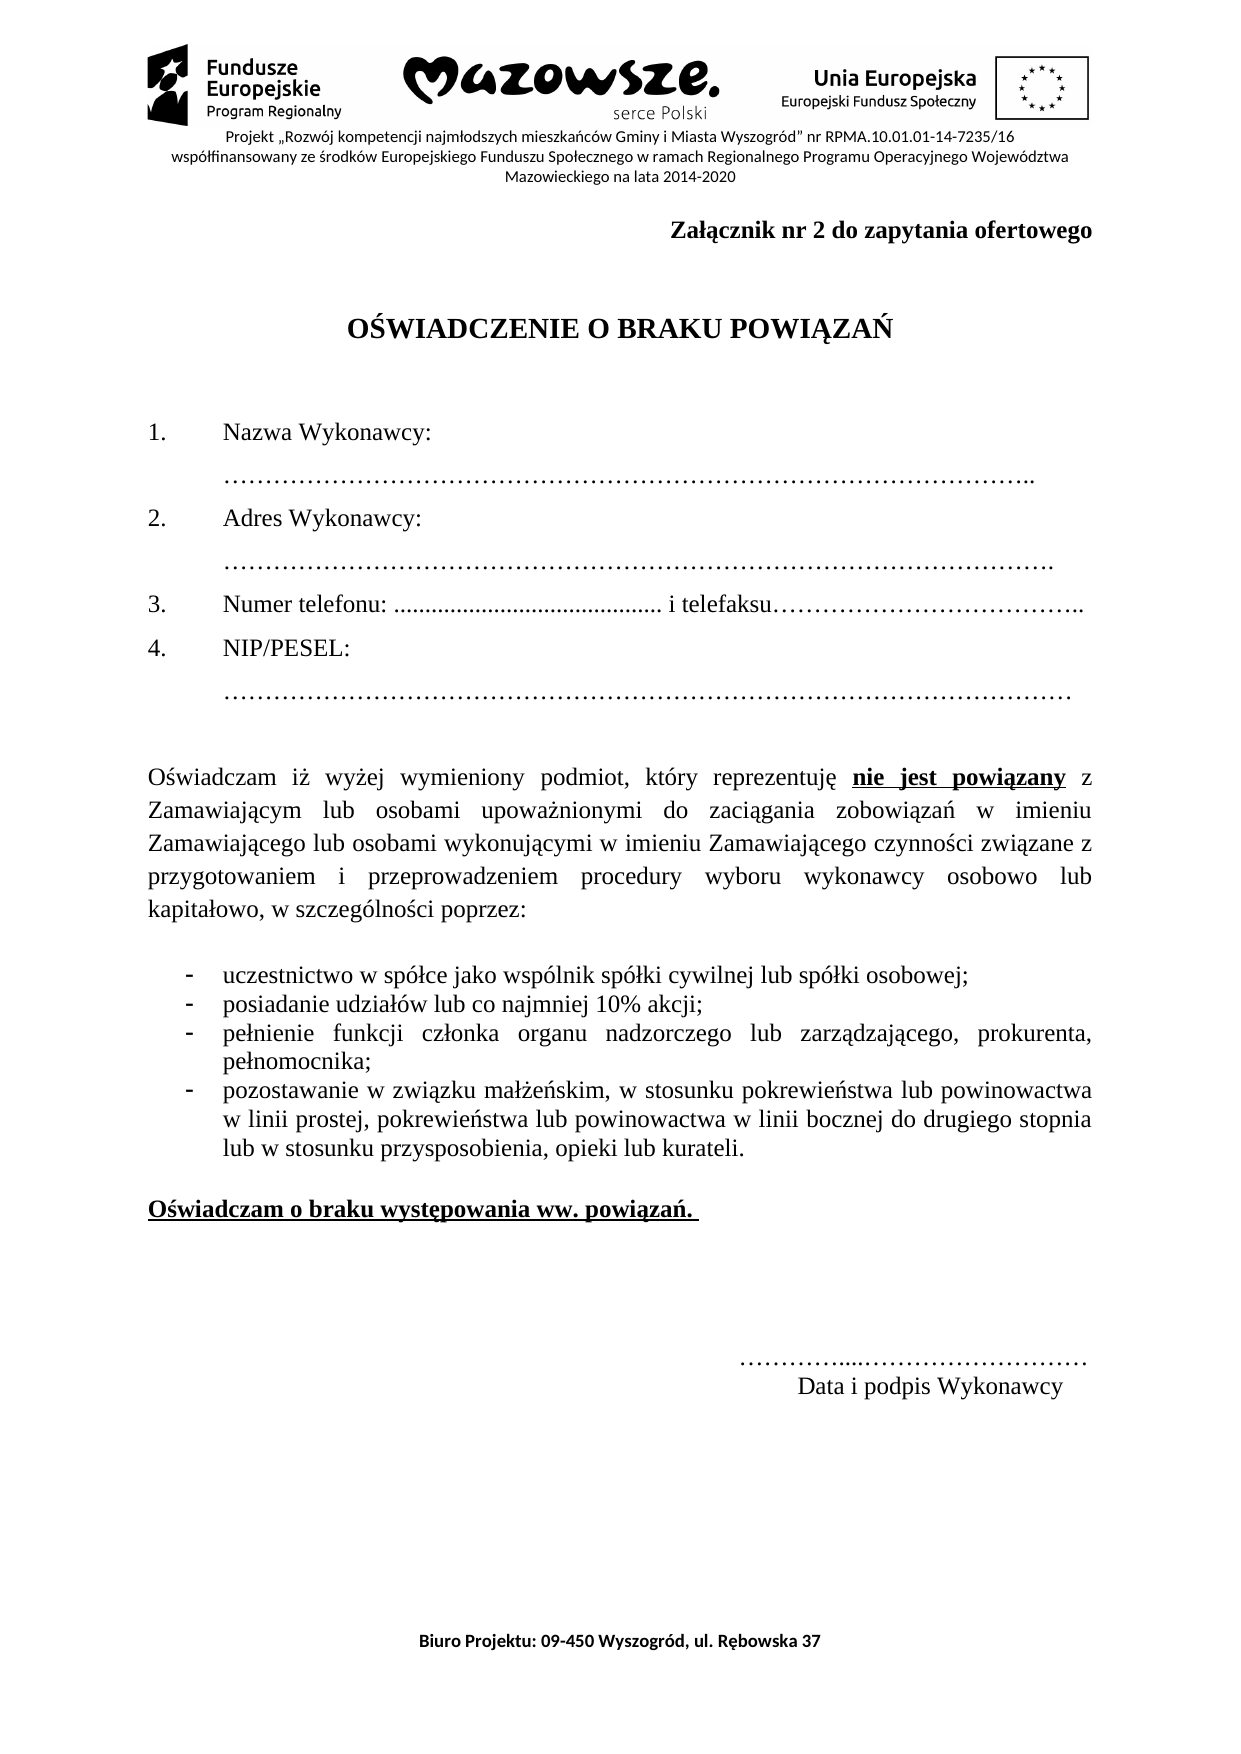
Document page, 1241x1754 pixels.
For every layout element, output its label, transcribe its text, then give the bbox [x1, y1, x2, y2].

list uczestnictwo w spółce jako wspólnik spółki cywilnej lub spółki osobowej; [185, 960, 1093, 989]
text Data i podpis Wykonawcy [148, 1371, 1093, 1400]
list NIP/PESEL: ………………………………………………………………………………………… [148, 633, 1093, 704]
list Adres Wykonawcy: ………………………………………………………………………………………. [148, 503, 1093, 575]
list pozostawanie w związku małżeńskim, w stosunku pokrewieństwa lub powinowactwa w linii prostej, pokrewieństwa lub powinowactwa w linii bocznej do drugiego stopnia lub w stosunku przysposobienia, opieki lub kurateli. [185, 1075, 1093, 1161]
text Oświadczam iż wyżej wymieniony podmiot, który reprezentuję nie jest powiązany z Zamawiającym lub osobami upoważnionymi do zaciągania zobowiązań w imieniu Zamawiającego lub osobami wykonującymi w imieniu Zamawiającego czynności związane z przygotowaniem i przeprowadzeniem procedury wyboru wykonawcy osobowo lub kapitałowo, w szczególności poprzez: [148, 762, 1093, 923]
list Numer telefonu: ........................................... i telefaksu……………………………….. [148, 589, 1093, 618]
text OŚWIADCZENIE O BRAKU POWIĄZAŃ [148, 312, 1093, 345]
picture [147, 44, 1093, 126]
text Załącznik nr 2 do zapytania ofertowego [148, 215, 1093, 244]
list Nazwa Wykonawcy: …………………………………………………………………………………….. [148, 417, 1093, 489]
list posiadanie udziałów lub co najmniej 10% akcji; [185, 989, 1093, 1018]
text Oświadczam o braku występowania ww. powiązań. [148, 1194, 1093, 1223]
text …………....……………………… [738, 1342, 1093, 1371]
list pełnienie funkcji członka organu nadzorczego lub zarządzającego, prokurenta, pełnomocnika; [185, 1018, 1093, 1075]
